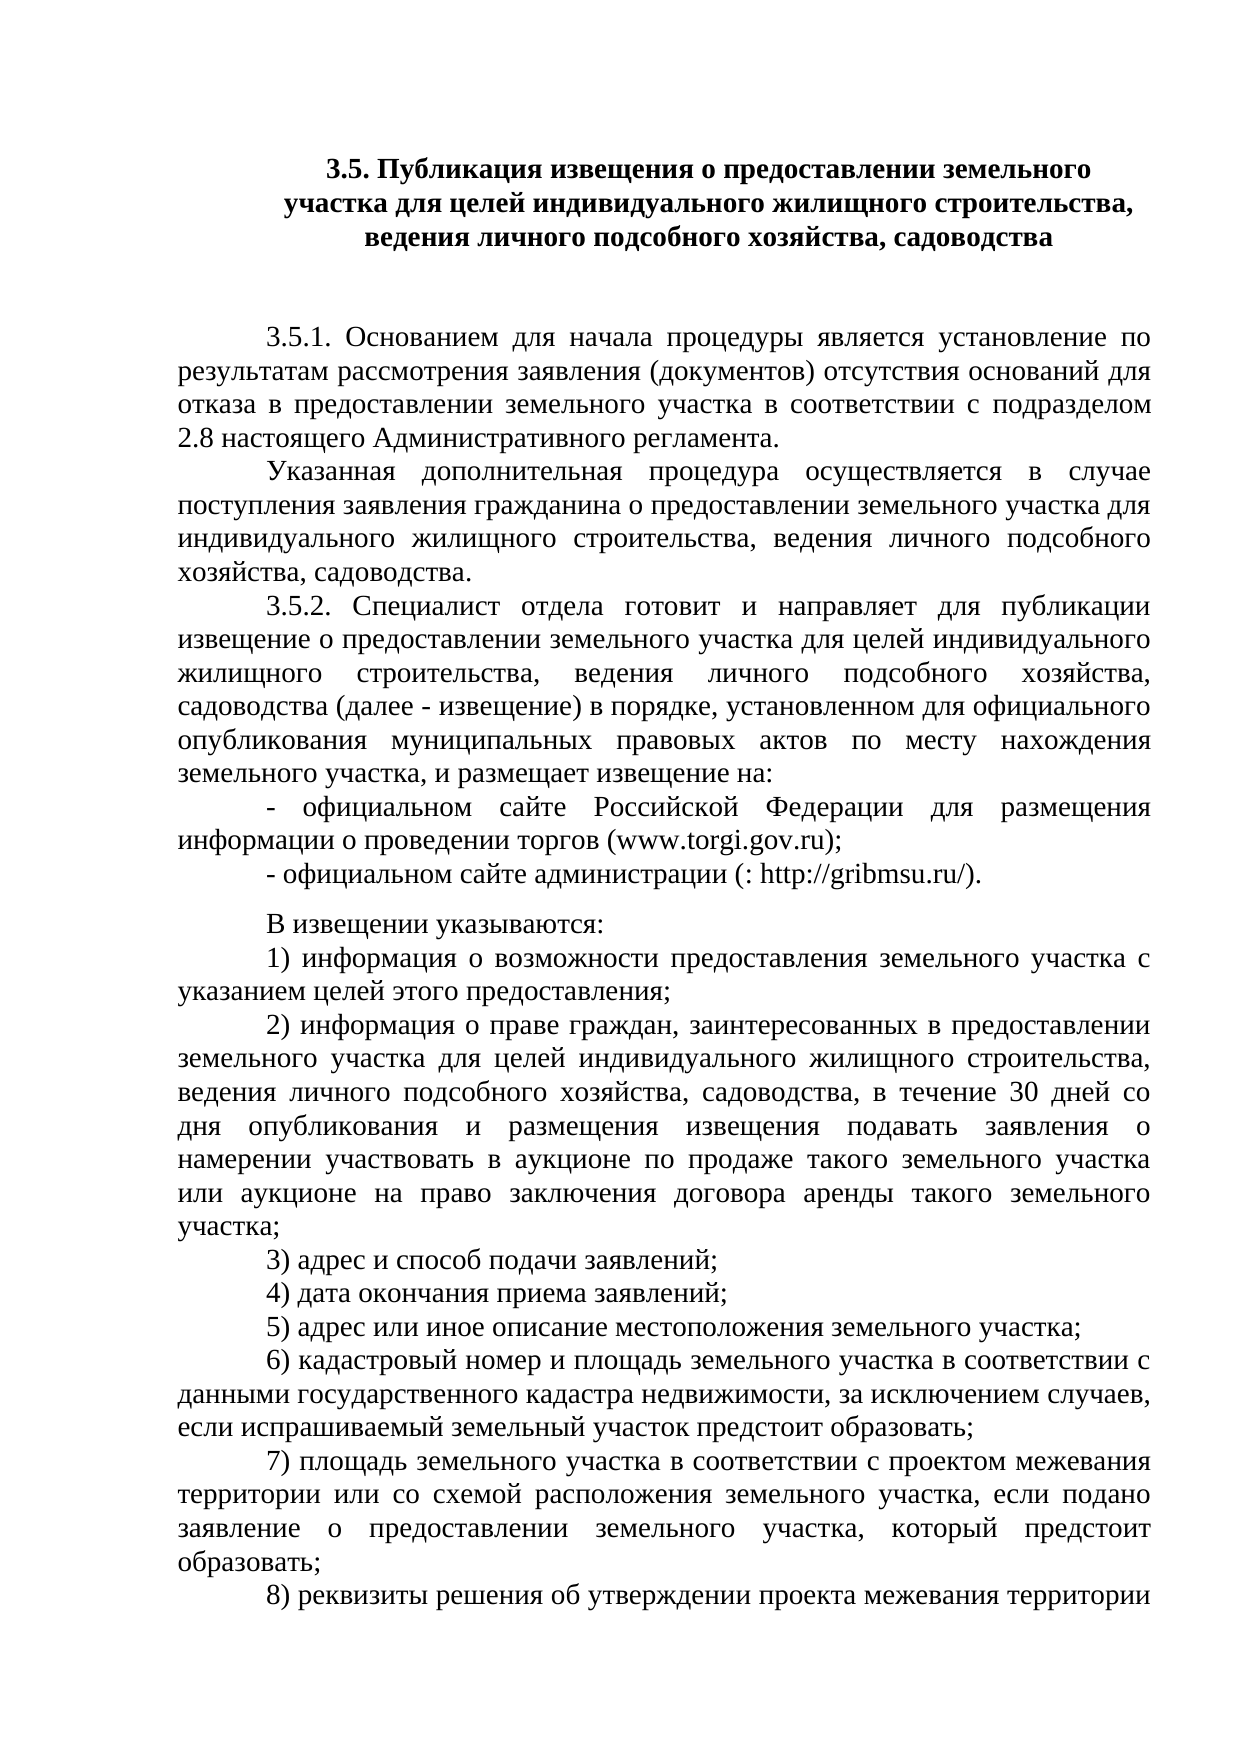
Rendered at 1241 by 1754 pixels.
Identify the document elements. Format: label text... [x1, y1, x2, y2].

text - официальном сайте администрации (: http://gribmsu.ru/). [177, 856, 1152, 889]
text - официальном сайте Российской Федерации для размещения информации о проведении торгов (www.torgi.gov.ru); [177, 789, 1152, 856]
text 3.5.1. Основанием для начала процедуры является установление по результатам рассмотрения заявления (документов) отсутствия оснований для отказа в предоставлении земельного участка в соответствии с подразделом 2.8 настоящего Административного регламента. [177, 319, 1152, 453]
text В извещении указываются: [177, 906, 1152, 940]
text 6) кадастровый номер и площадь земельного участка в соответствии с данными государственного кадастра недвижимости, за исключением случаев, если испрашиваемый земельный участок предстоит образовать; [177, 1342, 1152, 1443]
text 1) информация о возможности предоставления земельного участка с указанием целей этого предоставления; [177, 940, 1152, 1007]
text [177, 1577, 1152, 1611]
text 7) площадь земельного участка в соответствии с проектом межевания территории или со схемой расположения земельного участка, если подано заявление о предоставлении земельного участка, который предстоит образовать; [177, 1443, 1152, 1577]
text 2) информация о праве граждан, заинтересованных в предоставлении земельного участка для целей индивидуального жилищного строительства, ведения личного подсобного хозяйства, садоводства, в течение 30 дней со дня опубликования и размещения извещения подавать заявления о намерении участвовать в аукционе по продаже такого земельного участка или аукционе на право заключения договора аренды такого земельного участка; [177, 1007, 1152, 1242]
title участка для целей индивидуального жилищного строительства, [177, 185, 1152, 219]
text 3) адрес и способ подачи заявлений; [177, 1242, 1152, 1275]
title 3.5. Публикация извещения о предоставлении земельного [177, 152, 1152, 185]
text 3.5.2. Специалист отдела готовит и направляет для публикации извещение о предоставлении земельного участка для целей индивидуального жилищного строительства, ведения личного подсобного хозяйства, садоводства (далее - извещение) в порядке, установленном для официального опубликования муниципальных правовых актов по месту нахождения земельного участка, и размещает извещение на: [177, 588, 1152, 789]
text 5) адрес или иное описание местоположения земельного участка; [177, 1309, 1152, 1342]
text Указанная дополнительная процедура осуществляется в случае поступления заявления гражданина о предоставлении земельного участка для индивидуального жилищного строительства, ведения личного подсобного хозяйства, садоводства. [177, 453, 1152, 588]
title ведения личного подсобного хозяйства, садоводства [177, 219, 1152, 252]
text 4) дата окончания приема заявлений; [177, 1275, 1152, 1309]
